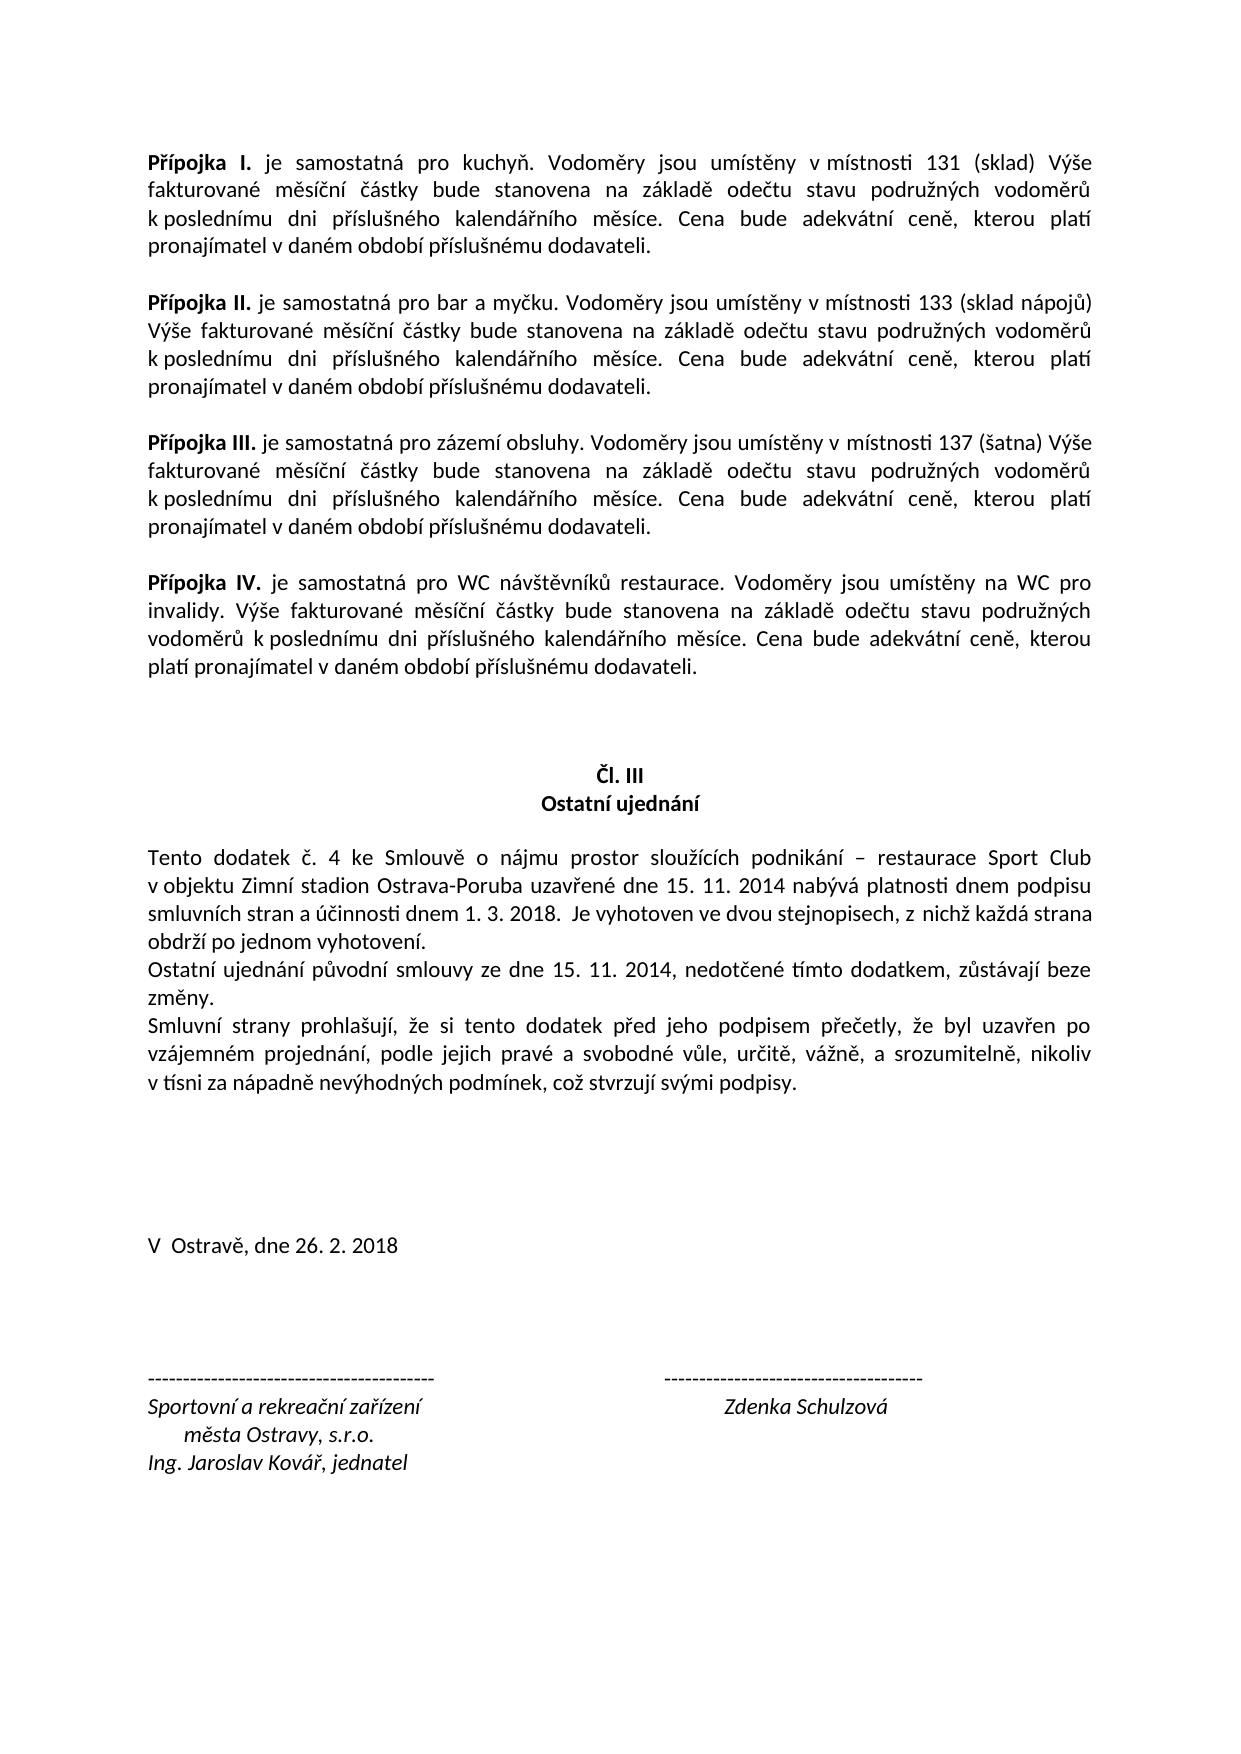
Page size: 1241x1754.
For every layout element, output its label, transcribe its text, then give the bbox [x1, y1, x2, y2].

text ----------------------------------------- ------------------------------------- [148, 1364, 1093, 1392]
text V Ostravě, dne 26. 2. 2018 [148, 1231, 1093, 1259]
text města Ostravy, s.r.o. [148, 1420, 1093, 1448]
text Tento dodatek č. 4 ke Smlouvě o nájmu prostor sloužících podnikání – restaurace Sport Club v objektu Zimní stadion Ostrava-Poruba uzavřené dne 15. 11. 2014 nabývá platnosti dnem podpisu smluvních stran a účinnosti dnem 1. 3. 2018. Je vyhotoven ve dvou stejnopisech, z nichž každá strana obdrží po jednom vyhotovení. [148, 843, 1093, 956]
text Přípojka III. je samostatná pro zázemí obsluhy. Vodoměry jsou umístěny v místnosti 137 (šatna) Výše fakturované měsíční částky bude stanovena na základě odečtu stavu podružných vodoměrů k poslednímu dni příslušného kalendářního měsíce. Cena bude adekvátní ceně, kterou platí pronajímatel v daném období příslušnému dodavateli. [148, 428, 1093, 540]
text Přípojka IV. je samostatná pro WC návštěvníků restaurace. Vodoměry jsou umístěny na WC pro invalidy. Výše fakturované měsíční částky bude stanovena na základě odečtu stavu podružných vodoměrů k poslednímu dni příslušného kalendářního měsíce. Cena bude adekvátní ceně, kterou platí pronajímatel v daném období příslušnému dodavateli. [148, 568, 1093, 680]
text Sportovní a rekreační zařízení Zdenka Schulzová [148, 1392, 1093, 1420]
text Přípojka II. je samostatná pro bar a myčku. Vodoměry jsou umístěny v místnosti 133 (sklad nápojů) Výše fakturované měsíční částky bude stanovena na základě odečtu stavu podružných vodoměrů k poslednímu dni příslušného kalendářního měsíce. Cena bude adekvátní ceně, kterou platí pronajímatel v daném období příslušnému dodavateli. [148, 288, 1093, 400]
text Ostatní ujednání [148, 789, 1093, 817]
text Přípojka I. je samostatná pro kuchyň. Vodoměry jsou umístěny v místnosti 131 (sklad) Výše fakturované měsíční částky bude stanovena na základě odečtu stavu podružných vodoměrů k poslednímu dni příslušného kalendářního měsíce. Cena bude adekvátní ceně, kterou platí pronajímatel v daném období příslušnému dodavateli. [148, 148, 1093, 260]
text Čl. III [148, 761, 1093, 789]
text Ostatní ujednání původní smlouvy ze dne 15. 11. 2014, nedotčené tímto dodatkem, zůstávají beze změny. [148, 956, 1093, 1012]
text Smluvní strany prohlašují, že si tento dodatek před jeho podpisem přečetly, že byl uzavřen po vzájemném projednání, podle jejich pravé a svobodné vůle, určitě, vážně, a srozumitelně, nikoliv v tísni za nápadně nevýhodných podmínek, což stvrzují svými podpisy. [148, 1012, 1093, 1096]
text Ing. Jaroslav Kovář, jednatel [148, 1448, 1093, 1476]
